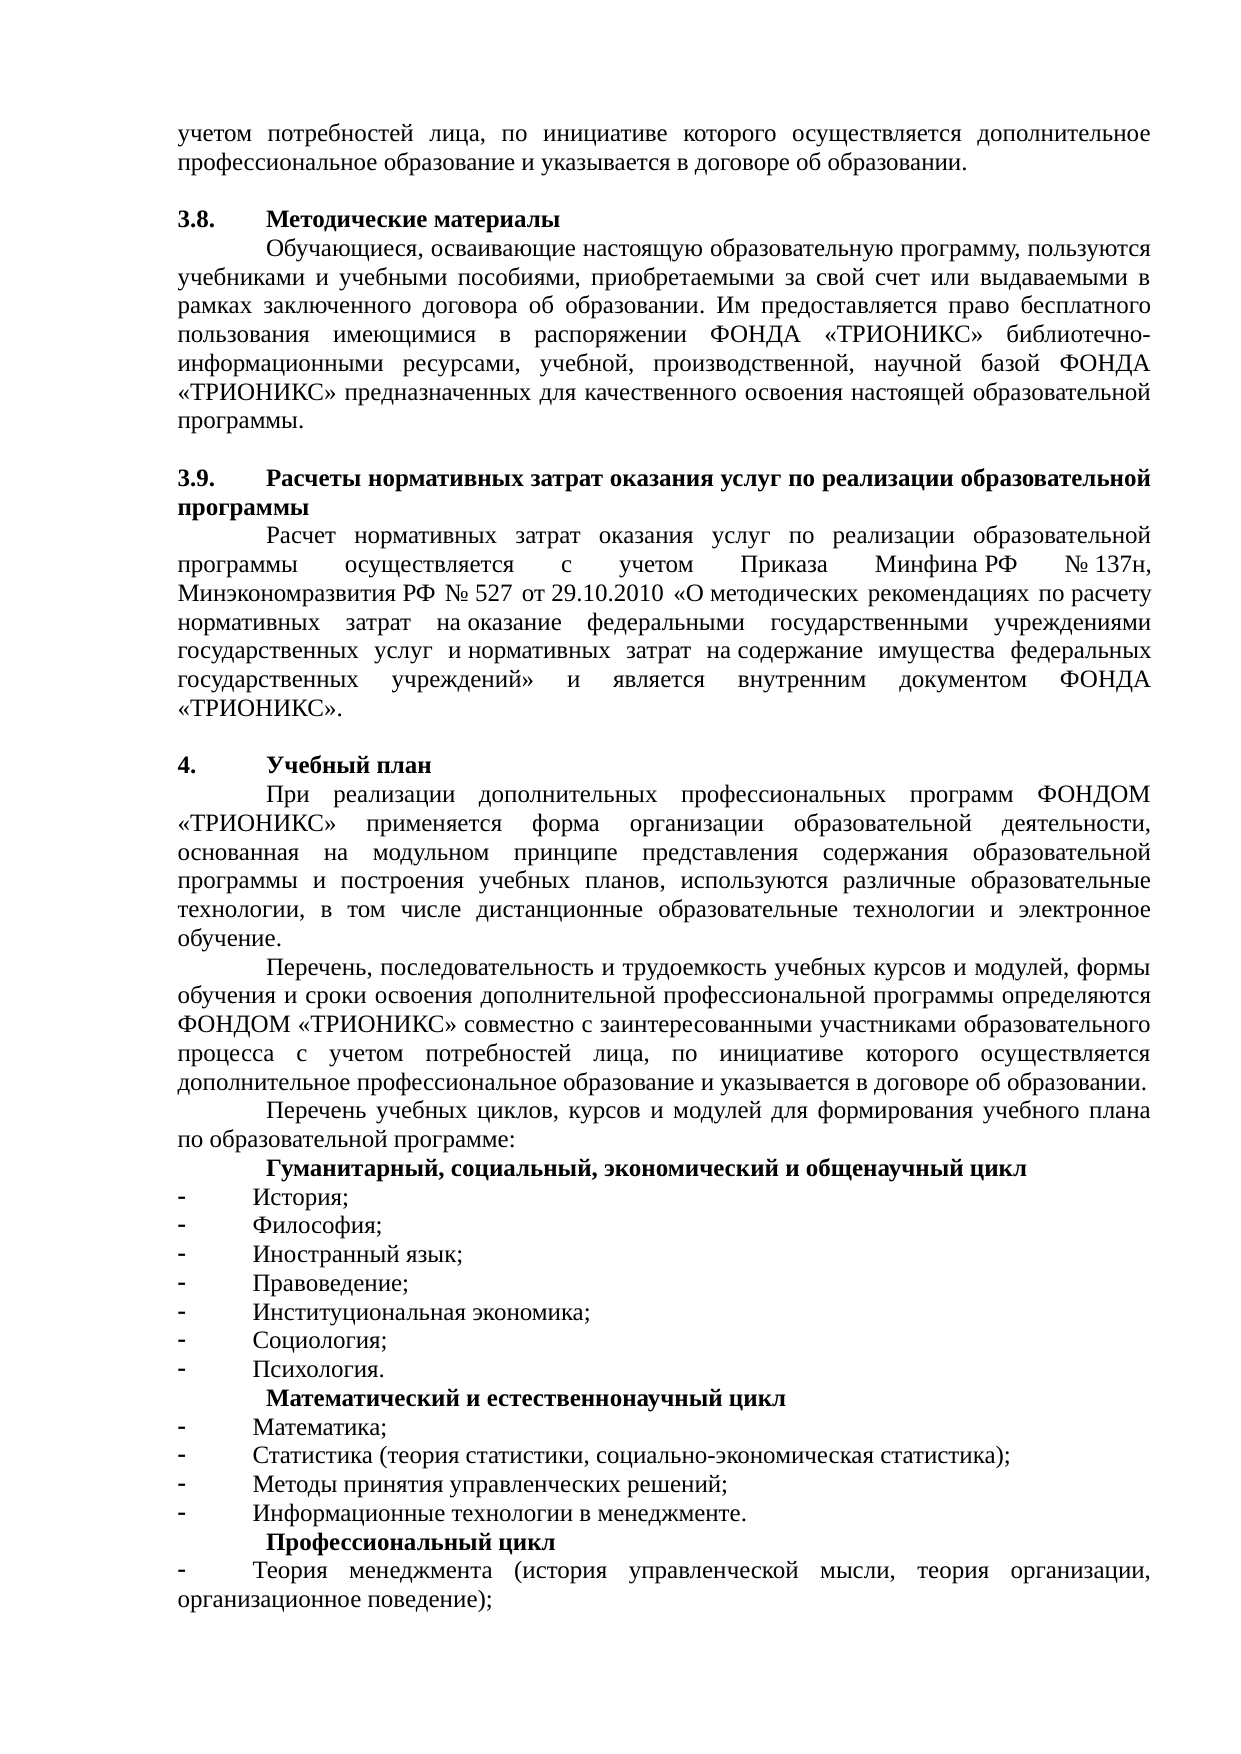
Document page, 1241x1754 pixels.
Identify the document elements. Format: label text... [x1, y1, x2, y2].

list Методы принятия управленческих решений; [177, 1469, 1152, 1498]
list Социология; [177, 1326, 1152, 1354]
list Иностранный язык; [177, 1239, 1152, 1268]
list Правоведение; [177, 1268, 1152, 1297]
text При реализации дополнительных профессиональных программ ФОНДОМ «ТРИОНИКС» применяется форма организации образовательной деятельности, основанная на модульном принципе представления содержания образовательной программы и построения учебных планов, используются различные образовательные технологии, в том числе дистанционные образовательные технологии и электронное обучение. [177, 779, 1152, 952]
list Расчеты нормативных затрат оказания услуг по реализации образовательной программы [177, 463, 1152, 521]
list Статистика (теория статистики, социально-экономическая статистика); [177, 1441, 1152, 1469]
text Перечень учебных циклов, курсов и модулей для формирования учебного плана по образовательной программе: [177, 1096, 1152, 1153]
text Обучающиеся, осваивающие настоящую образовательную программу, пользуются учебниками и учебными пособиями, приобретаемыми за свой счет или выдаваемыми в рамках заключенного договора об образовании. Им предоставляется право бесплатного пользования имеющимися в распоряжении ФОНДА «ТРИОНИКС» библиотечно-информационными ресурсами, учебной, производственной, научной базой ФОНДА «ТРИОНИКС» предназначенных для качественного освоения настоящей образовательной программы. [177, 233, 1152, 434]
list Методические материалы [177, 204, 1152, 233]
list Институциональная экономика; [177, 1297, 1152, 1326]
list История; [177, 1182, 1152, 1211]
text Расчет нормативных затрат оказания услуг по реализации образовательной программы осуществляется с учетом Приказа Минфина РФ № 137н, Минэкономразвития РФ № 527 от 29.10.2010 «О методических рекомендациях по расчету нормативных затрат на оказание федеральными государственными учреждениями государственных услуг и нормативных затрат на содержание имущества федеральных государственных учреждений» и является внутренним документом ФОНДА «ТРИОНИКС». [177, 521, 1152, 722]
list Психология. [177, 1354, 1152, 1383]
list Информационные технологии в менеджменте. [177, 1498, 1152, 1527]
list Математика; [177, 1412, 1152, 1441]
text Математический и естественнонаучный цикл [177, 1383, 1152, 1412]
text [177, 118, 1152, 176]
list Учебный план [177, 751, 1152, 779]
text Перечень, последовательность и трудоемкость учебных курсов и модулей, формы обучения и сроки освоения дополнительной профессиональной программы определяются ФОНДОМ «ТРИОНИКС» совместно с заинтересованными участниками образовательного процесса с учетом потребностей лица, по инициативе которого осуществляется дополнительное профессиональное образование и указывается в договоре об образовании. [177, 952, 1152, 1096]
text Профессиональный цикл [177, 1527, 1152, 1556]
text Гуманитарный, социальный, экономический и общенаучный цикл [177, 1153, 1152, 1182]
list Теория менеджмента (история управленческой мысли, теория организации, организационное поведение); [177, 1556, 1152, 1613]
list Философия; [177, 1211, 1152, 1239]
